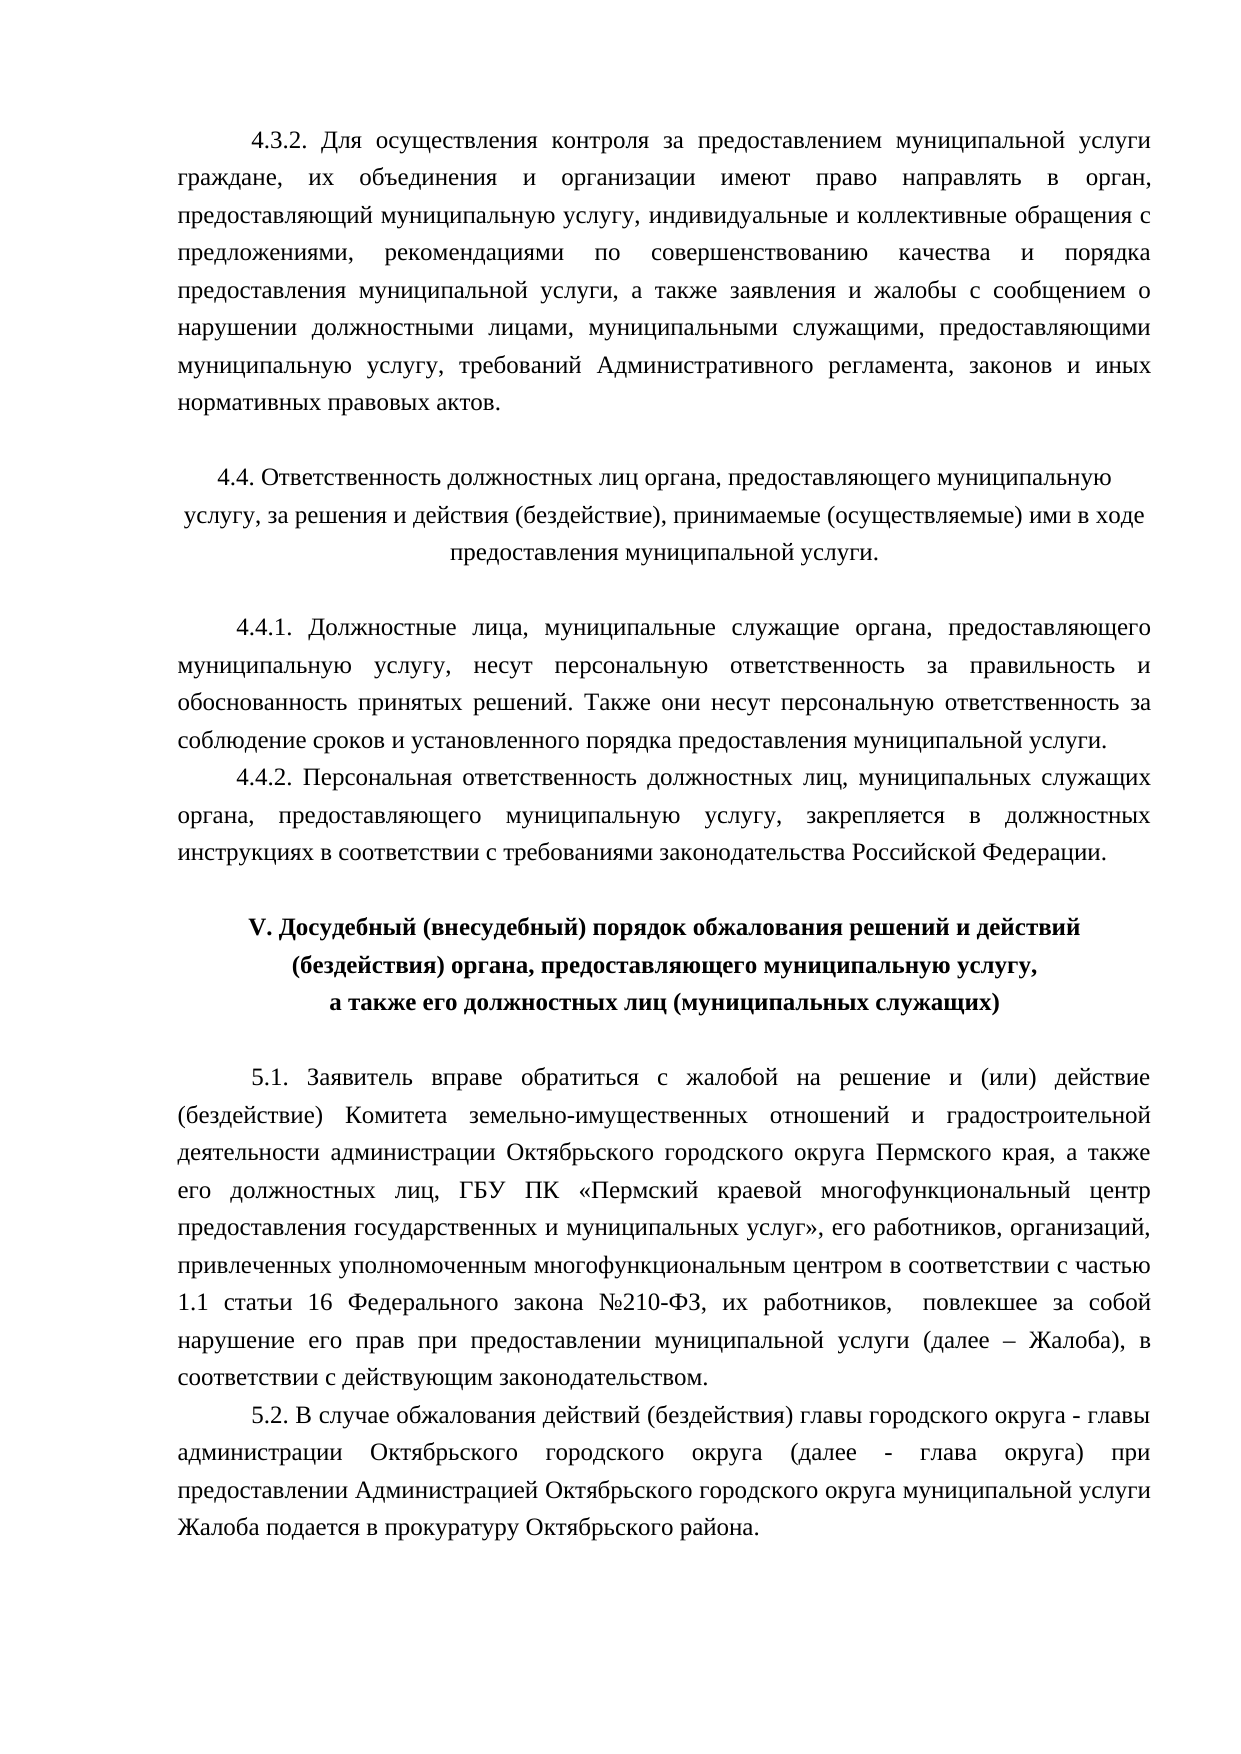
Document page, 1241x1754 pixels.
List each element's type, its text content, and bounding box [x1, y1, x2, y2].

text 5.1. Заявитель вправе обратиться с жалобой на решение и (или) действие (бездействие) Комитета земельно-имущественных отношений и градостроительной деятельности администрации Октябрьского городского округа Пермского края, а также его должностных лиц, ГБУ ПК «Пермский краевой многофункциональный центр предоставления государственных и муниципальных услуг», его работников, организаций, привлеченных уполномоченным многофункциональным центром в соответствии с частью 1.1 статьи 16 Федерального закона №210-ФЗ, их работников, повлекшее за собой нарушение его прав при предоставлении муниципальной услуги (далее – Жалоба), в соответствии с действующим законодательством. [177, 1056, 1152, 1393]
text 4.4.2. Персональная ответственность должностных лиц, муниципальных служащих органа, предоставляющего муниципальную услугу, закрепляется в должностных инструкциях в соответствии с требованиями законодательства Российской Федерации. [177, 756, 1152, 868]
text 4.4. Ответственность должностных лиц органа, предоставляющего муниципальную услугу, за решения и действия (бездействие), принимаемые (осуществляемые) ими в ходе предоставления муниципальной услуги. [177, 456, 1152, 568]
title а также его должностных лиц (муниципальных служащих) [177, 981, 1152, 1018]
title V. Досудебный (внесудебный) порядок обжалования решений и действий (бездействия) органа, предоставляющего муниципальную услугу, [177, 906, 1152, 981]
text 4.4.1. Должностные лица, муниципальные служащие органа, предоставляющего муниципальную услугу, несут персональную ответственность за правильность и обоснованность принятых решений. Также они несут персональную ответственность за соблюдение сроков и установленного порядка предоставления муниципальной услуги. [177, 606, 1152, 756]
text 5.2. В случае обжалования действий (бездействия) главы городского округа - главы администрации Октябрьского городского округа (далее - глава округа) при предоставлении Администрацией Октябрьского городского округа муниципальной услуги Жалоба подается в прокуратуру Октябрьского района. [177, 1393, 1152, 1543]
text 4.3.2. Для осуществления контроля за предоставлением муниципальной услуги граждане, их объединения и организации имеют право направлять в орган, предоставляющий муниципальную услугу, индивидуальные и коллективные обращения с предложениями, рекомендациями по совершенствованию качества и порядка предоставления муниципальной услуги, а также заявления и жалобы с сообщением о нарушении должностными лицами, муниципальными служащими, предоставляющими муниципальную услугу, требований Административного регламента, законов и иных нормативных правовых актов. [177, 118, 1152, 418]
